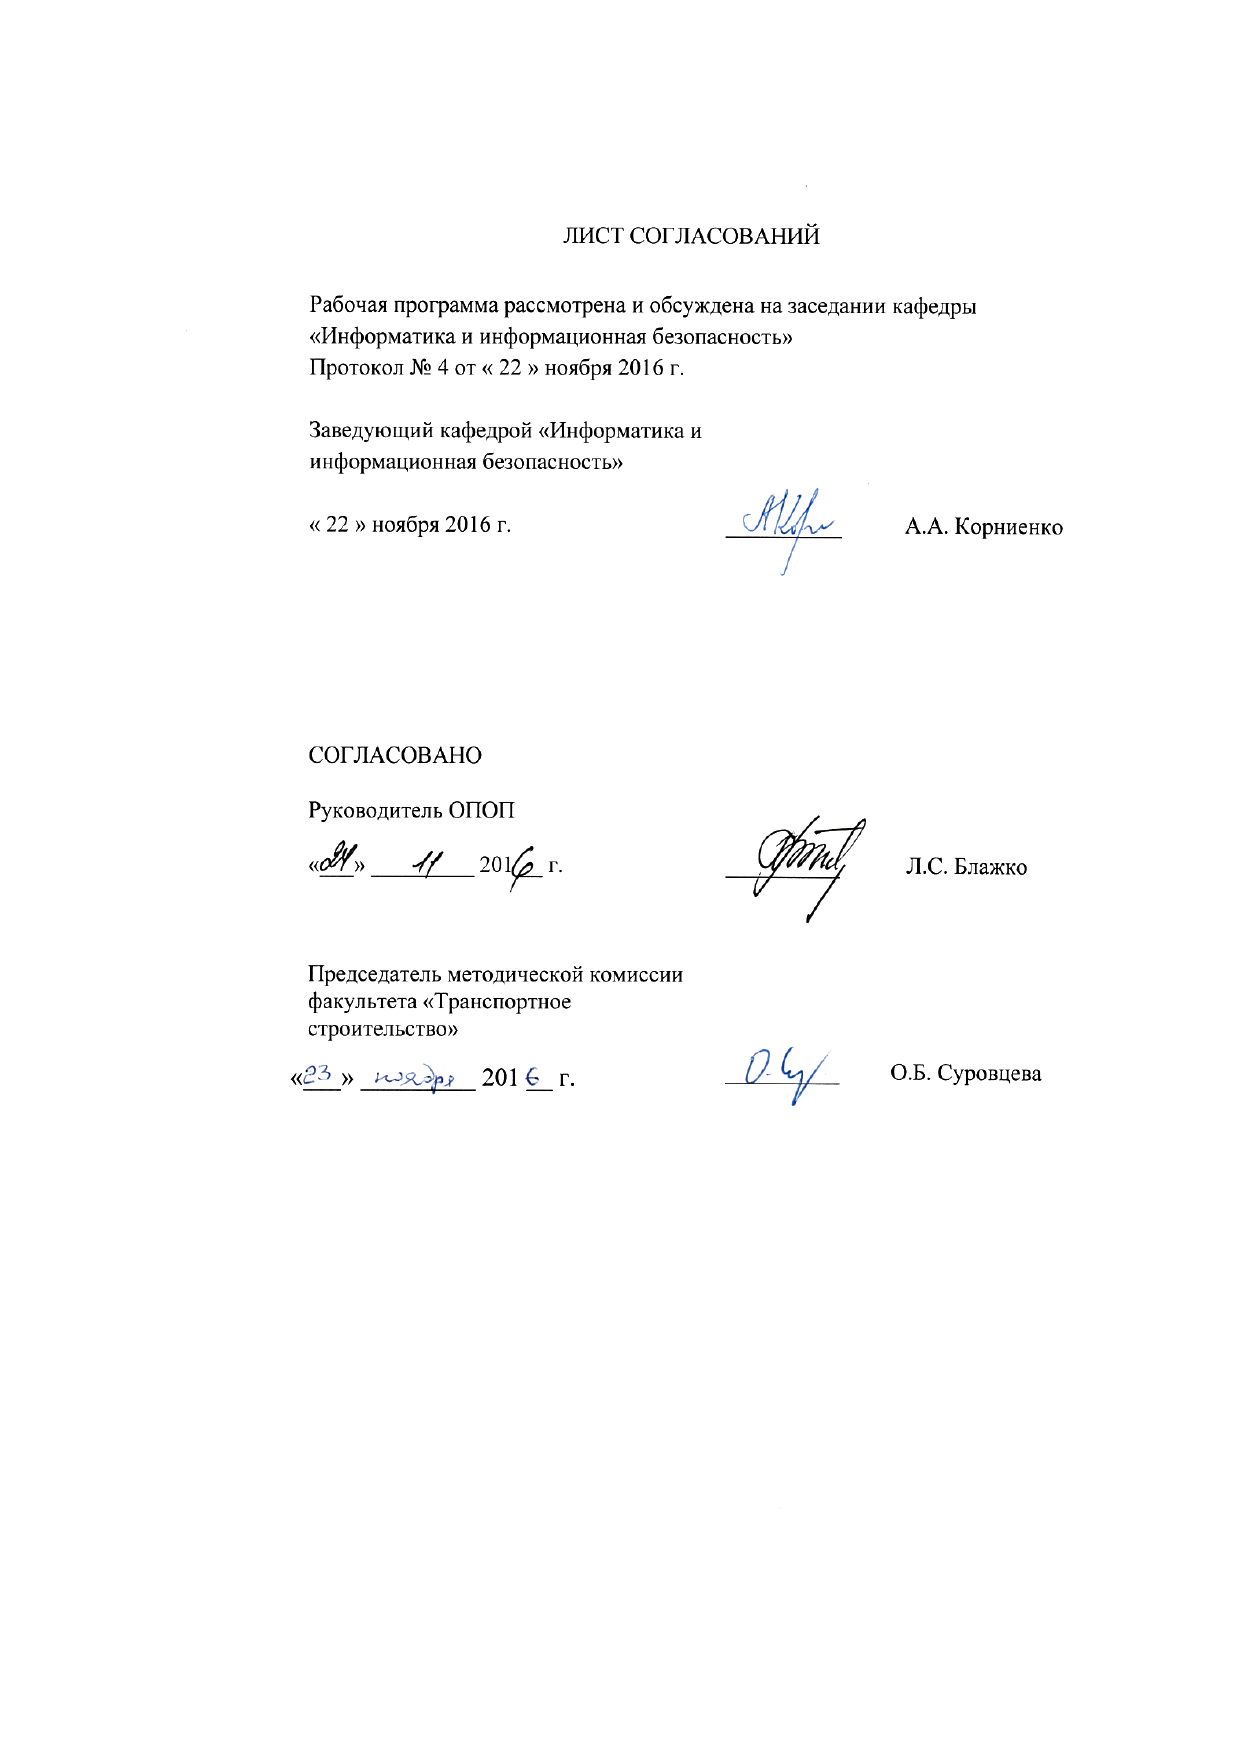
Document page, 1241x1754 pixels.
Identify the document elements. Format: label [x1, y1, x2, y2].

picture [177, 118, 1152, 1548]
